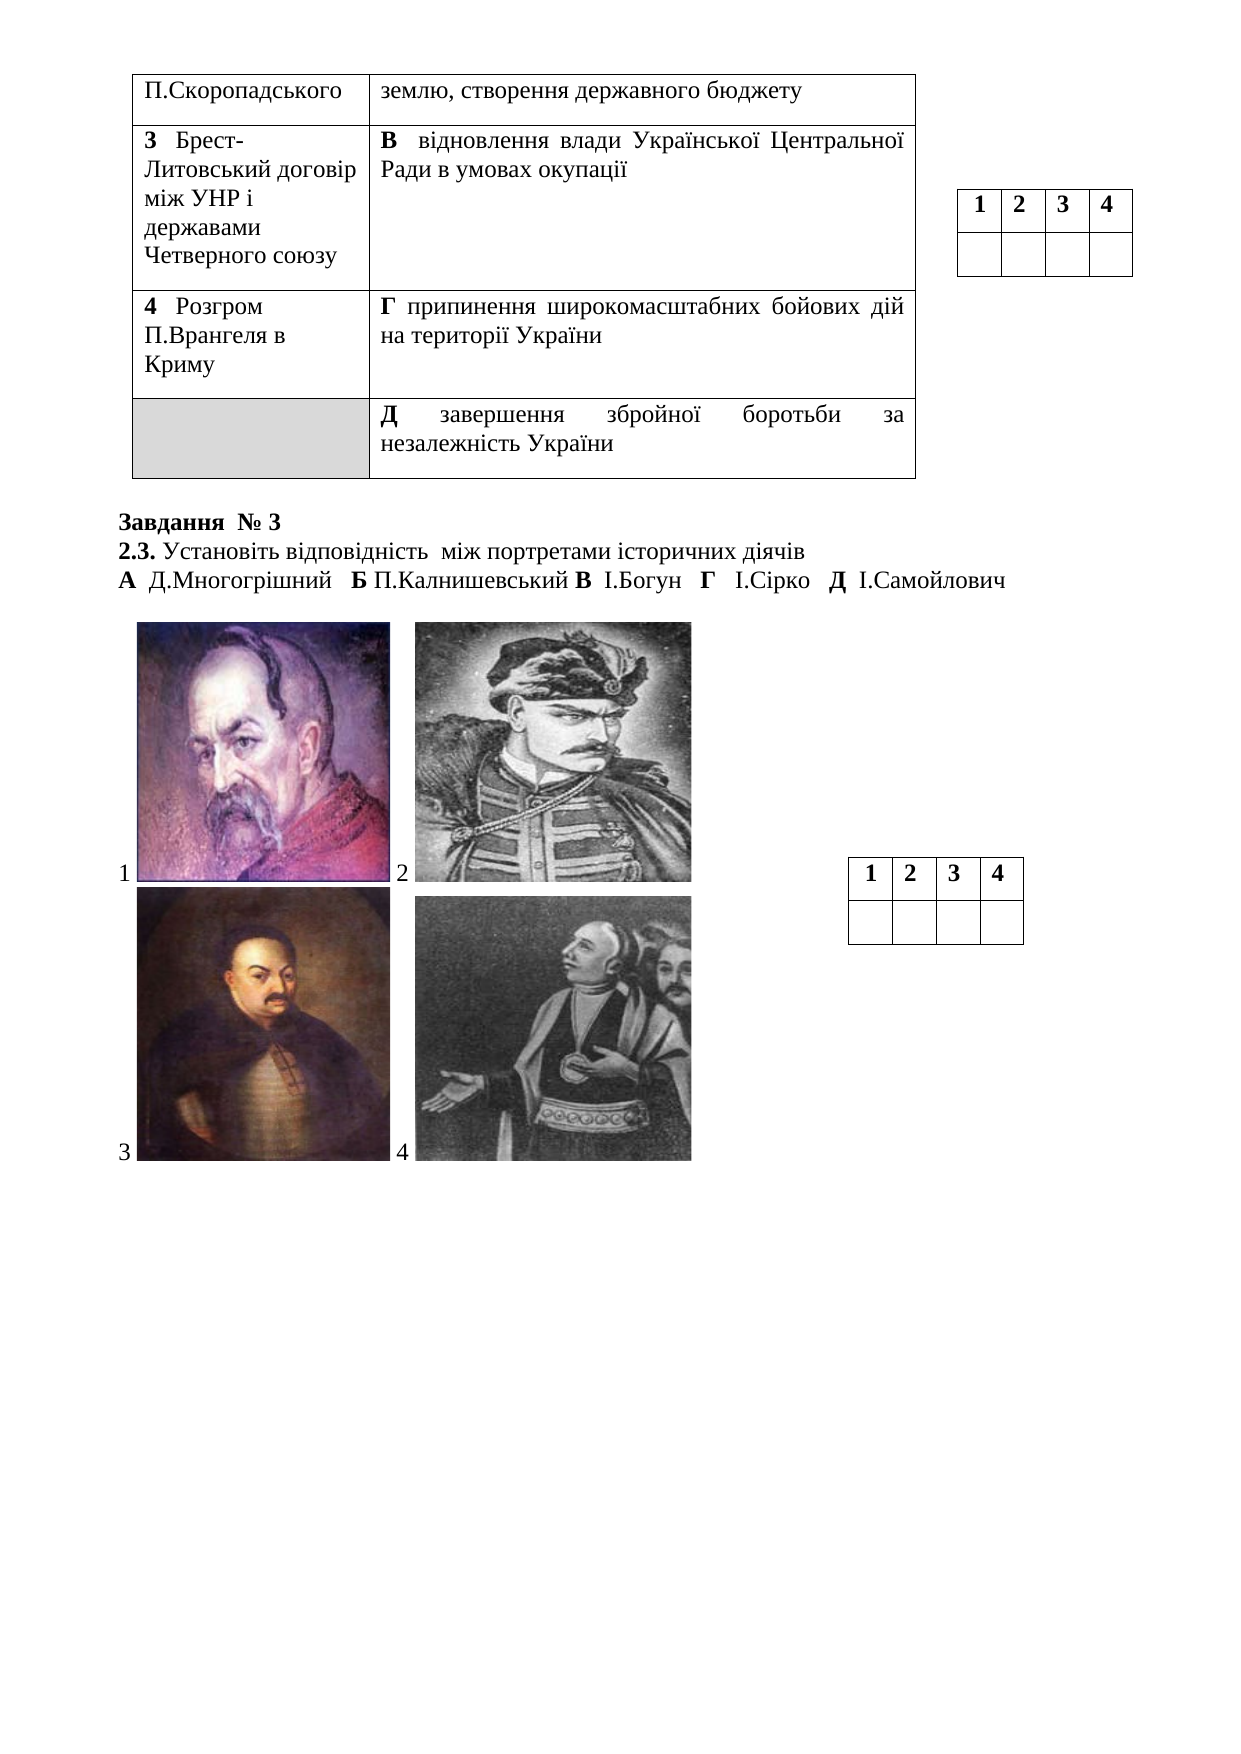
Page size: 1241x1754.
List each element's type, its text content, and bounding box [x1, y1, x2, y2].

table_cell 3 Брест-Литовський договір між УНР і державами Четверного союзу [133, 126, 369, 290]
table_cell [370, 75, 915, 124]
table_cell [981, 901, 1023, 944]
picture [136, 622, 390, 882]
table_cell [133, 399, 369, 478]
table_header 1 [849, 858, 892, 900]
table_cell В відновлення влади Української Центральної Ради в умовах окупації [370, 126, 915, 290]
table_header 2 [1002, 190, 1045, 232]
table_header 3 [1046, 190, 1089, 232]
table_header 3 [937, 858, 980, 900]
table_header 2 [893, 858, 936, 900]
picture [415, 622, 692, 882]
table_header 4 [1090, 190, 1132, 232]
table_cell [893, 901, 936, 944]
text 2.3. Установіть відповідність між портретами історичних діячів [118, 536, 1152, 565]
picture [415, 896, 692, 1161]
table_cell Г припинення широкомасштабних бойових дій на території України [370, 291, 915, 398]
table_cell [958, 233, 1001, 276]
text А Д.Многогрішний Б П.Калнишевський В І.Богун Г І.Сірко Д І.Самойлович [118, 565, 1152, 594]
table_cell [1002, 233, 1045, 276]
table_header 1 [958, 190, 1001, 232]
table_cell [937, 901, 980, 944]
table_cell 4 Розгром П.Врангеля в Криму [133, 291, 369, 398]
table_cell [1046, 233, 1089, 276]
picture [136, 887, 390, 1161]
text Завдання № 3 [118, 507, 1152, 536]
table_cell [1090, 233, 1132, 276]
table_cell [133, 75, 369, 124]
table_header 4 [981, 858, 1023, 900]
table_cell [849, 901, 892, 944]
table_cell Д завершення збройної боротьби за незалежність України [370, 399, 915, 478]
